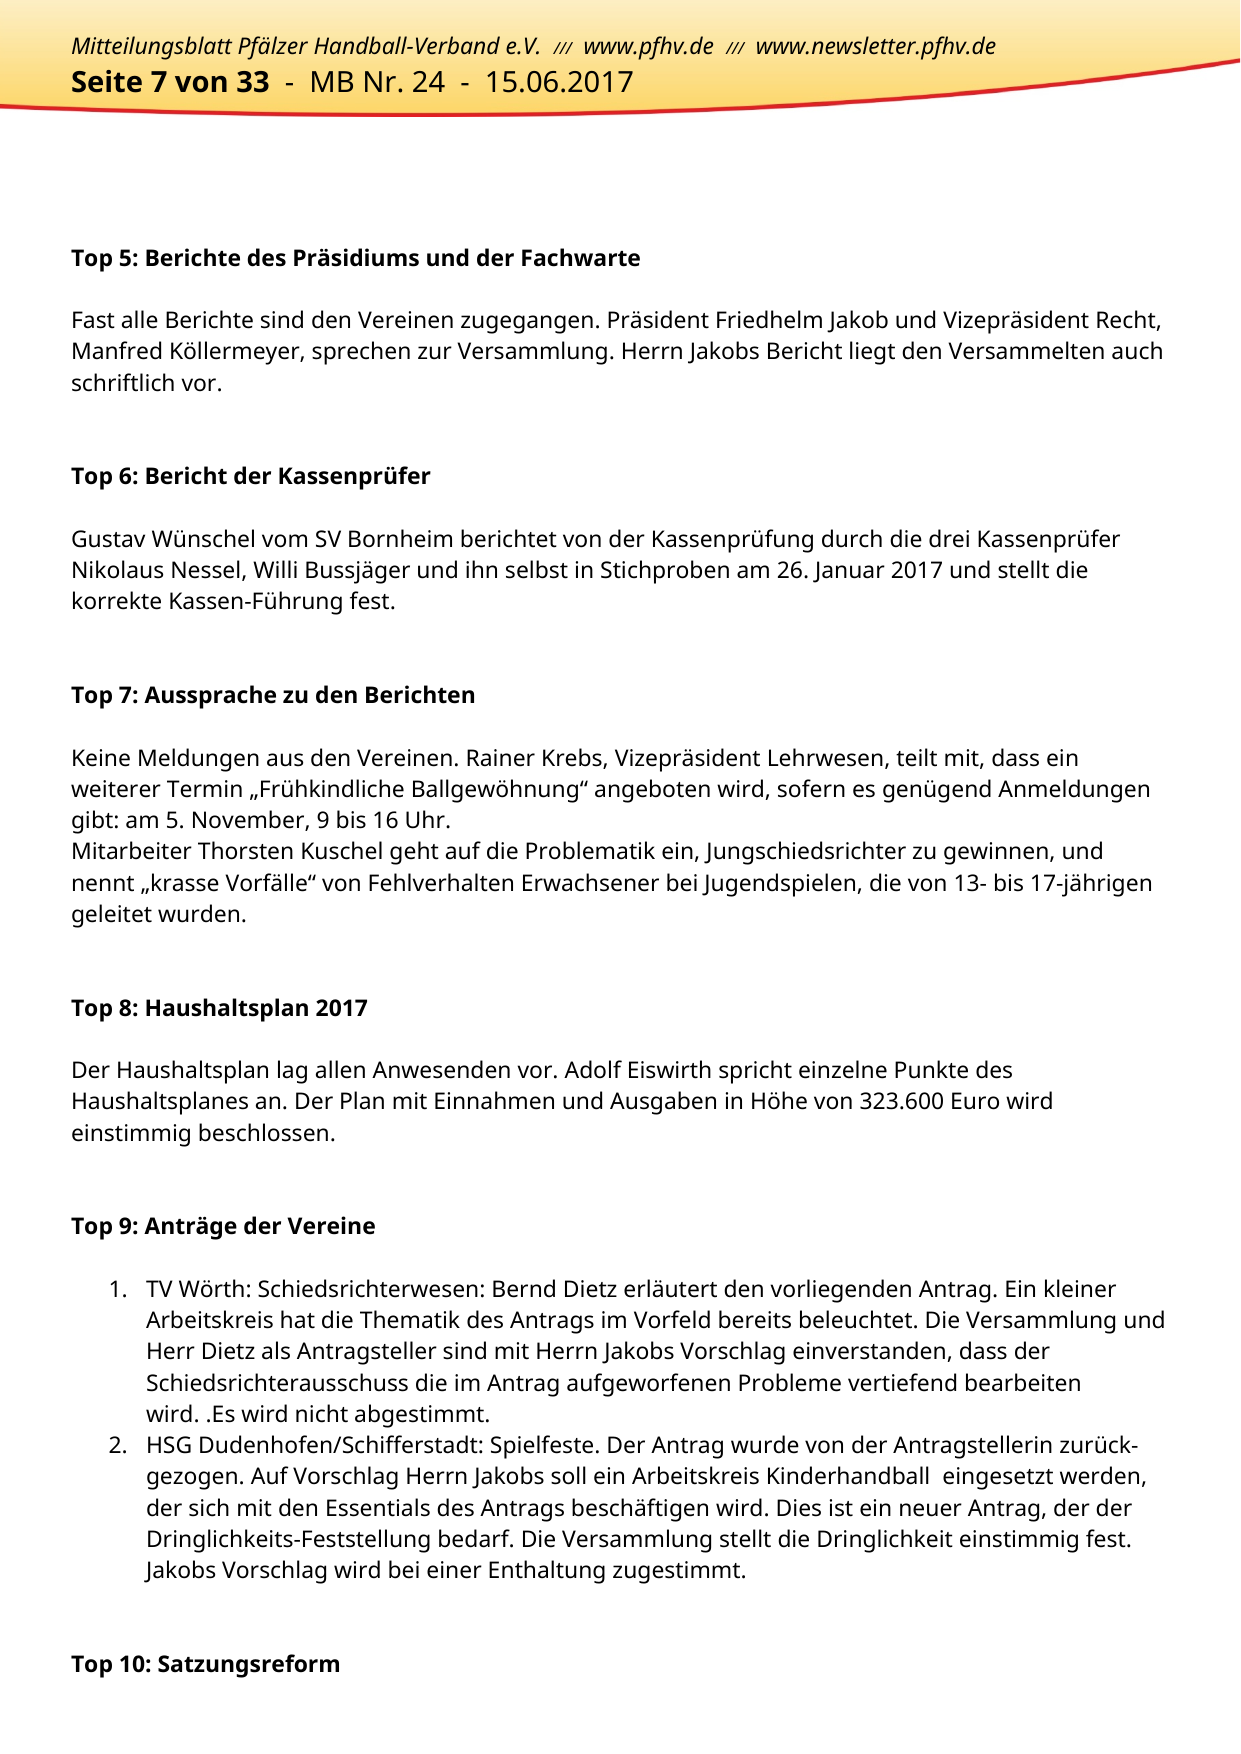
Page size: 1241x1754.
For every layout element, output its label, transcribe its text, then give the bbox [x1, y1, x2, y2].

text Keine Meldungen aus den Vereinen. Rainer Krebs, Vizepräsident Lehrwesen, teilt mit, dass ein weiterer Termin „Frühkindliche Ballgewöhnung“ angeboten wird, sofern es genügend Anmeldungen gibt: am 5. November, 9 bis 16 Uhr. [71, 741, 1169, 835]
text Top 5: Berichte des Präsidiums und der Fachwarte [71, 241, 1169, 273]
list HSG Dudenhofen/Schifferstadt: Spielfeste. Der Antrag wurde von der Antragstellerin zurück-gezogen. Auf Vorschlag Herrn Jakobs soll ein Arbeitskreis Kinderhandball eingesetzt werden, der sich mit den Essentials des Antrags beschäftigen wird. Dies ist ein neuer Antrag, der der Dringlichkeits-Feststellung bedarf. Die Versammlung stellt die Dringlichkeit einstimmig fest. Jakobs Vorschlag wird bei einer Enthaltung zugestimmt. [108, 1429, 1169, 1585]
text Top 9: Anträge der Vereine [71, 1210, 1169, 1241]
text Top 6: Bericht der Kassenprüfer [71, 460, 1169, 491]
text Der Haushaltsplan lag allen Anwesenden vor. Adolf Eiswirth spricht einzelne Punkte des Haushaltsplanes an. Der Plan mit Einnahmen und Ausgaben in Höhe von 323.600 Euro wird einstimmig beschlossen. [71, 1054, 1169, 1148]
text Gustav Wünschel vom SV Bornheim berichtet von der Kassenprüfung durch die drei Kassenprüfer Nikolaus Nessel, Willi Bussjäger und ihn selbst in Stichproben am 26. Januar 2017 und stellt die korrekte Kassen-Führung fest. [71, 523, 1169, 616]
text Mitarbeiter Thorsten Kuschel geht auf die Problematik ein, Jungschiedsrichter zu gewinnen, und nennt „krasse Vorfälle“ von Fehlverhalten Erwachsener bei Jugendspielen, die von 13- bis 17-jährigen geleitet wurden. [71, 835, 1169, 929]
picture [0, 0, 1241, 117]
text Fast alle Berichte sind den Vereinen zugegangen. Präsident Friedhelm Jakob und Vizepräsident Recht, Manfred Köllermeyer, sprechen zur Versammlung. Herrn Jakobs Bericht liegt den Versammelten auch schriftlich vor. [71, 304, 1169, 398]
list TV Wörth: Schiedsrichterwesen: Bernd Dietz erläutert den vorliegenden Antrag. Ein kleiner Arbeitskreis hat die Thematik des Antrags im Vorfeld bereits beleuchtet. Die Versammlung und Herr Dietz als Antragsteller sind mit Herrn Jakobs Vorschlag einverstanden, dass der Schiedsrichterausschuss die im Antrag aufgeworfenen Probleme vertiefend bearbeiten wird. .Es wird nicht abgestimmt. [108, 1273, 1169, 1429]
text Top 8: Haushaltsplan 2017 [71, 991, 1169, 1023]
text Top 10: Satzungsreform [71, 1648, 1169, 1679]
text Top 7: Aussprache zu den Berichten [71, 679, 1169, 710]
